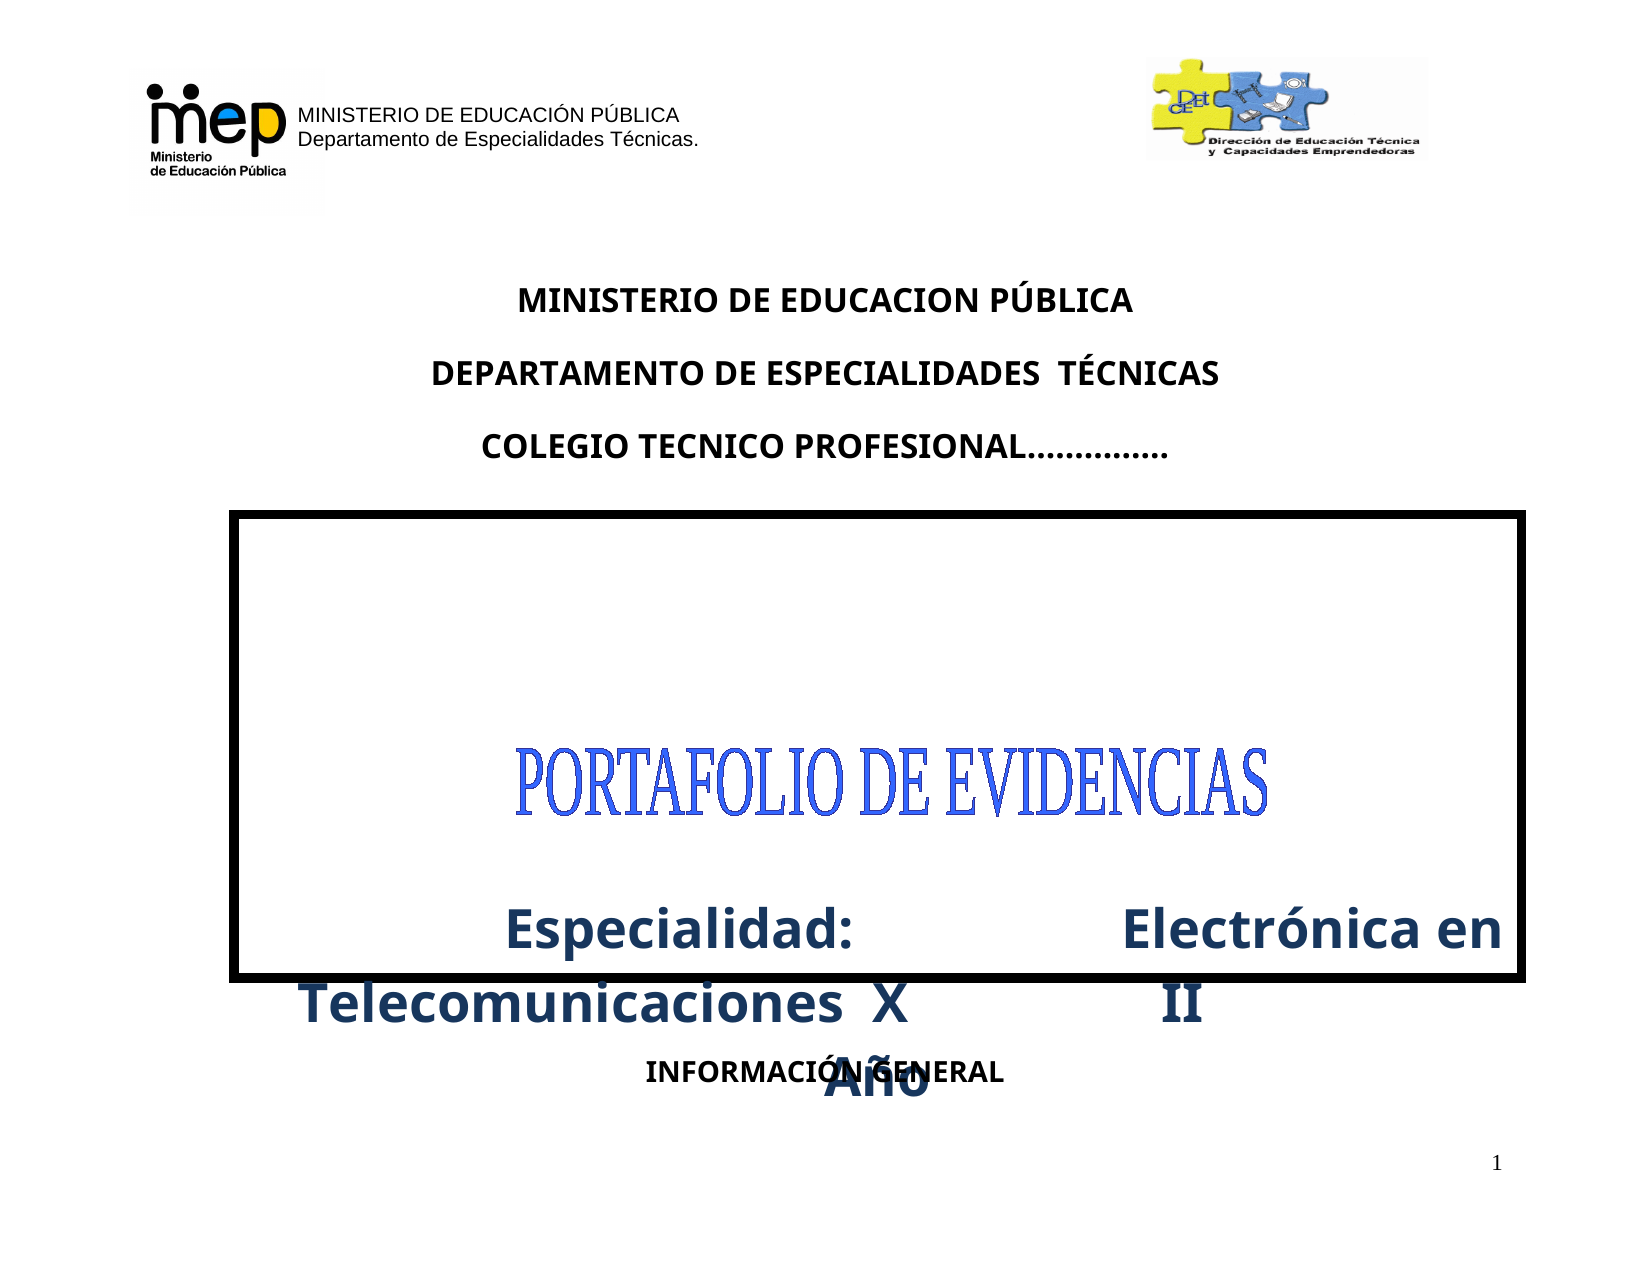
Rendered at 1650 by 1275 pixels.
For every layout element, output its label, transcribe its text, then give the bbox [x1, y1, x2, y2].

text COLEGIO TECNICO PROFESIONAL…………… [148, 423, 1502, 468]
text DEPARTAMENTO DE ESPECIALIDADES TÉCNICAS [148, 350, 1502, 395]
picture [1146, 57, 1429, 187]
text INFORMACIÓN GENERAL [148, 1006, 1502, 1091]
picture [128, 68, 325, 216]
text MINISTERIO DE EDUCACION PÚBLICA [148, 277, 1502, 322]
